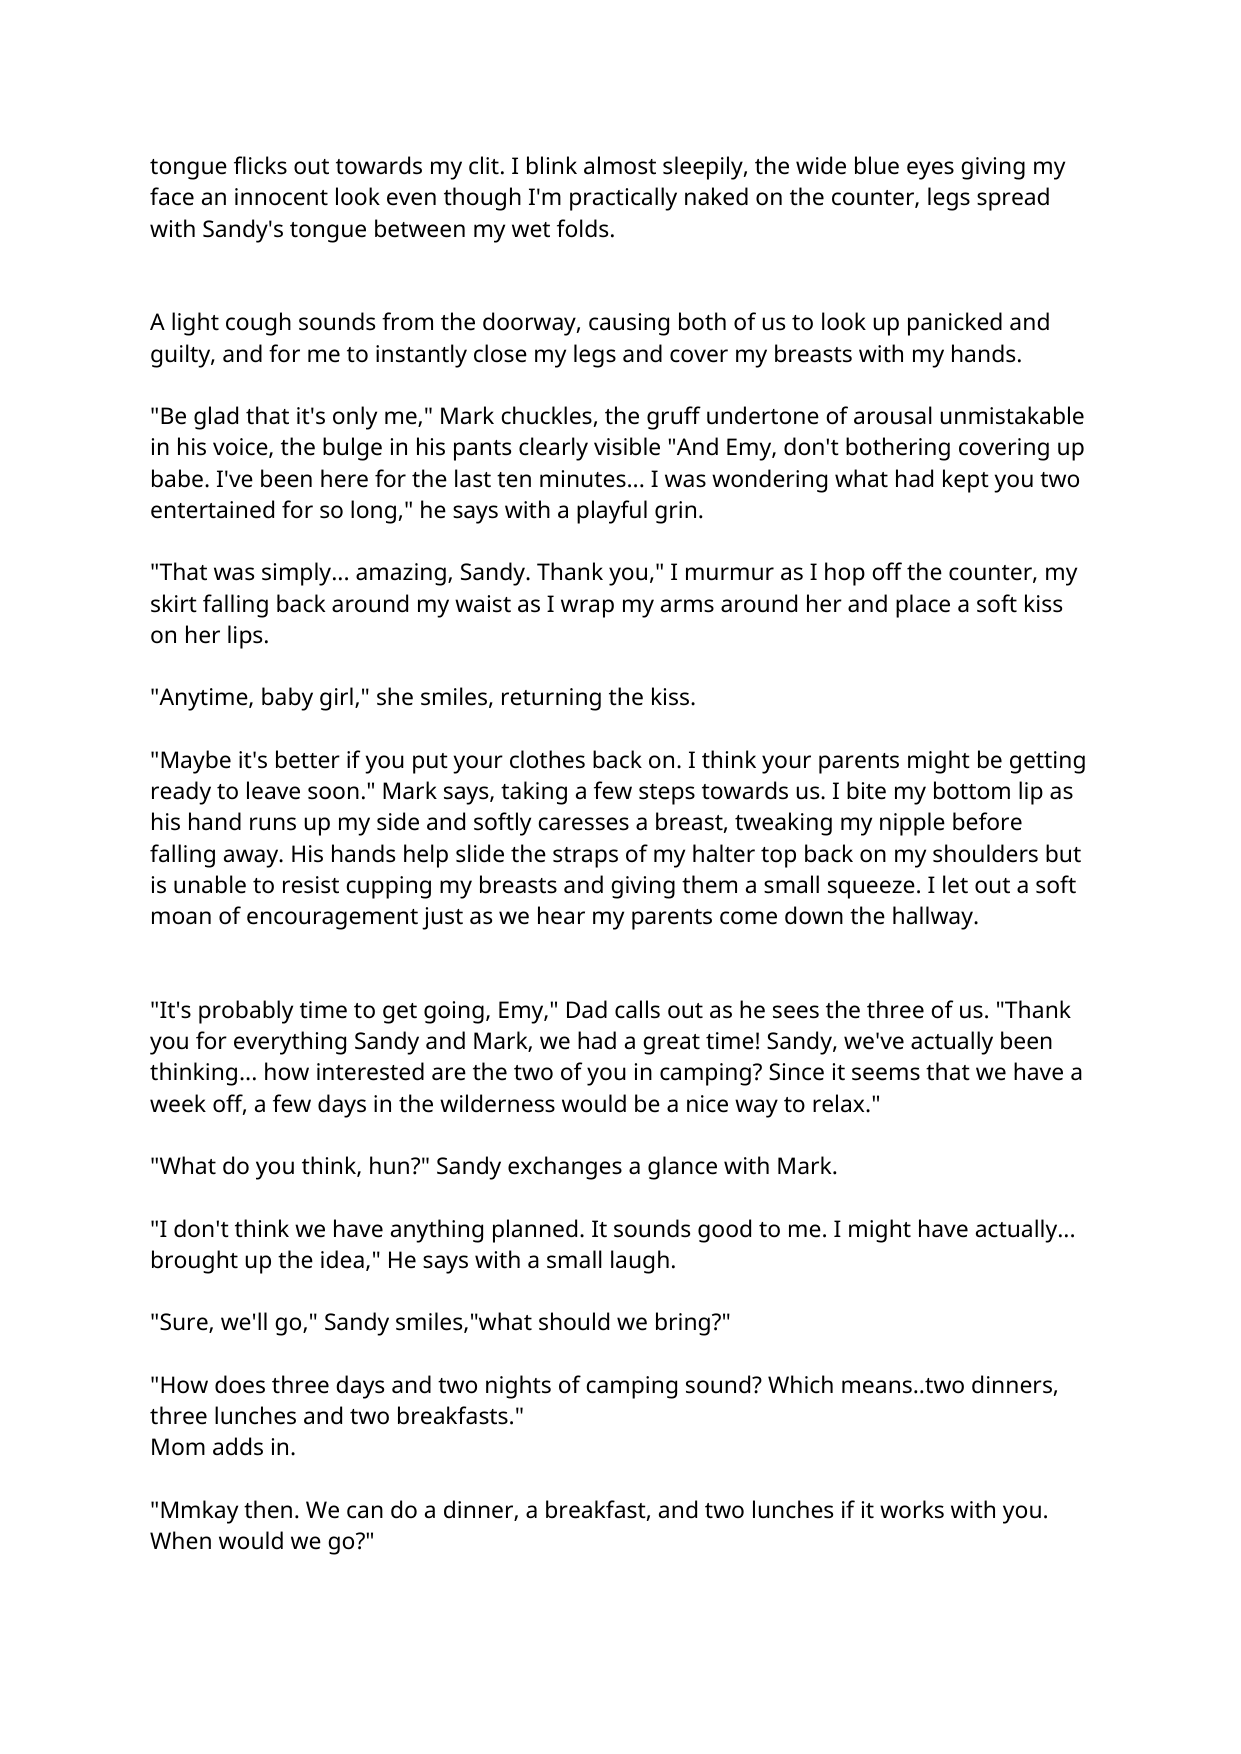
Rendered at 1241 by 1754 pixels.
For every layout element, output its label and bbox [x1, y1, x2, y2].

text [150, 150, 1090, 1587]
